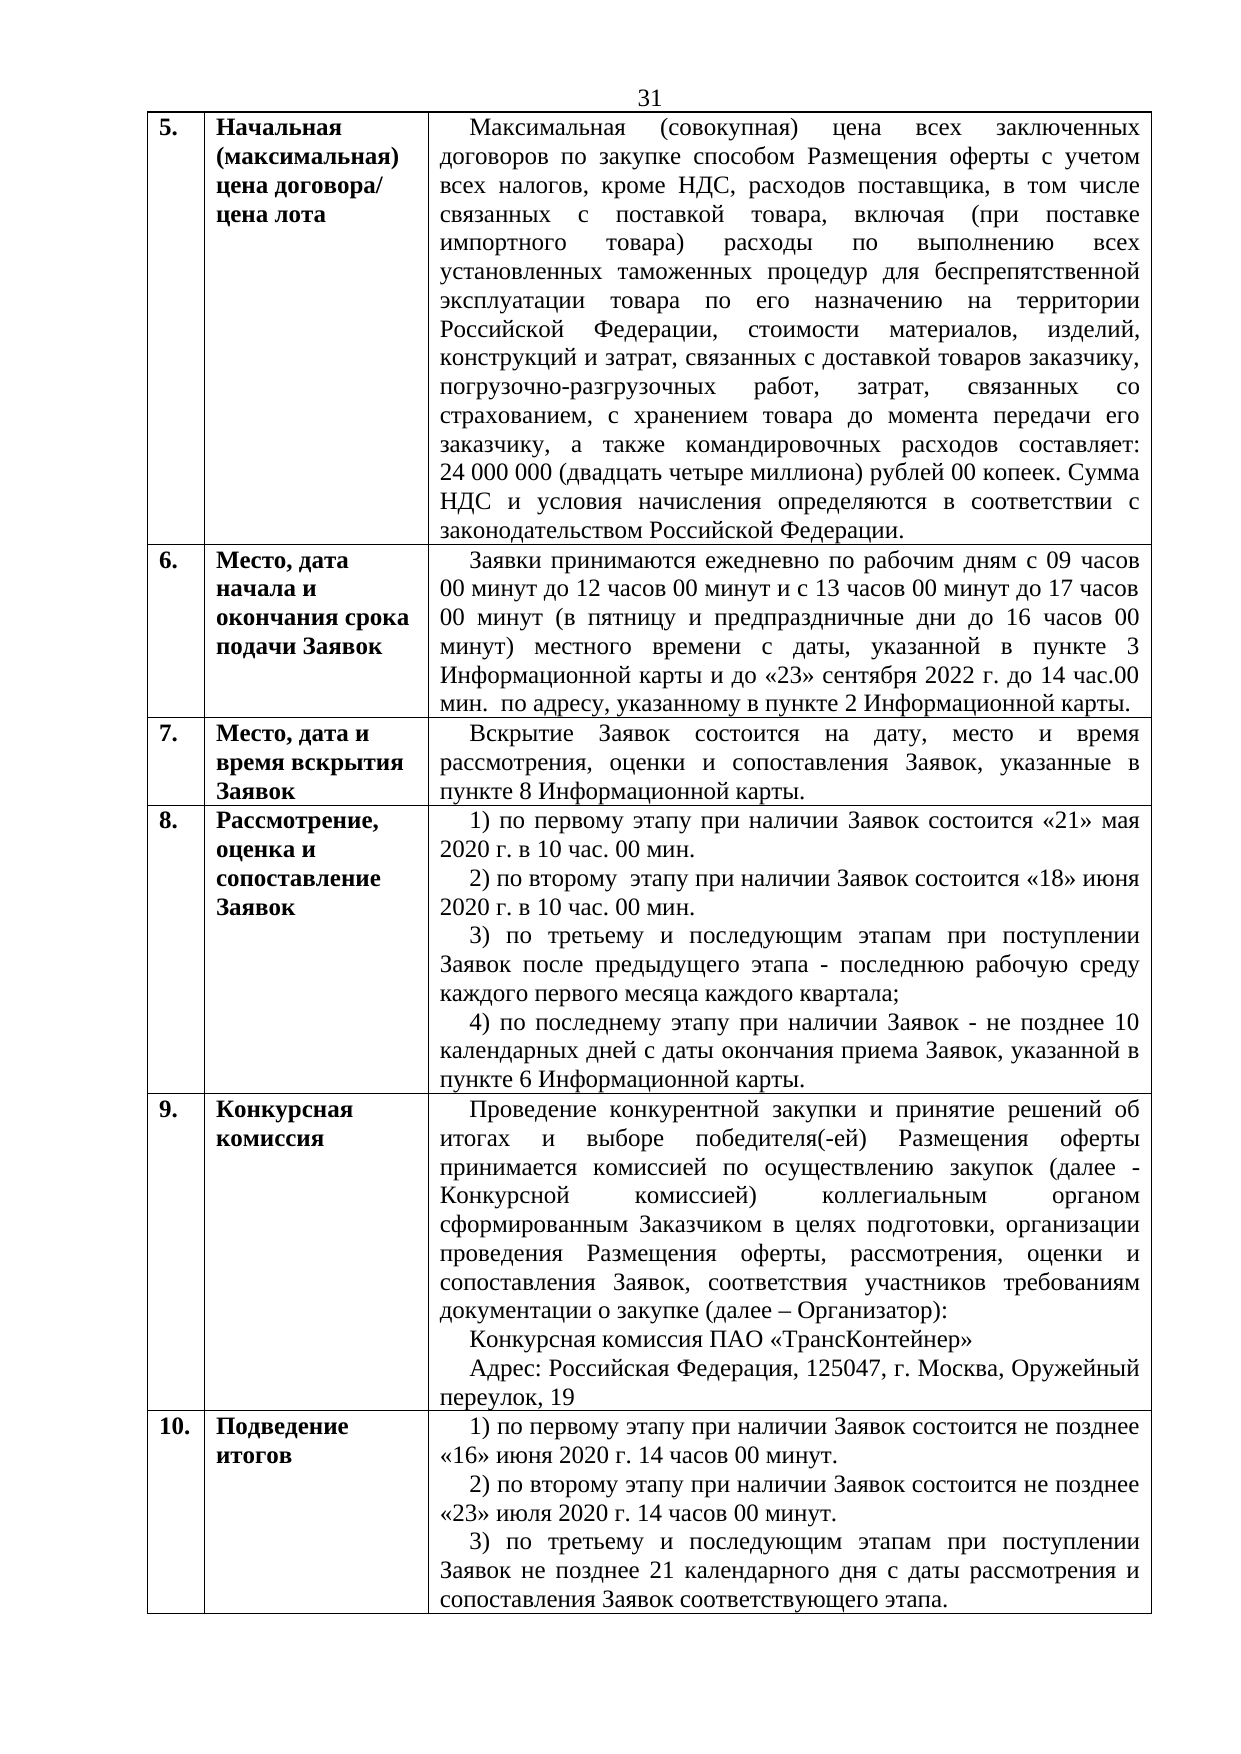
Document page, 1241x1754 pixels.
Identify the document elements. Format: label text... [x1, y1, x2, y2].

table_cell Место, дата и время вскрытия Заявок [205, 718, 428, 804]
table_cell 1) по первому этапу при наличии Заявок состоится «21» мая 2020 г. в 10 час. 00 мин. 2) по второму этапу при наличии Заявок состоится «18» июня 2020 г. в 10 час. 00 мин. 3) по третьему и последующим этапам при поступлении Заявок после предыдущего этапа - последнюю рабочую среду каждого первого месяца каждого квартала; 4) по последнему этапу при наличии Заявок - не позднее 10 календарных дней с даты окончания приема Заявок, указанной в пункте 6 Информационной карты. [429, 806, 1151, 1093]
table_cell 9. [148, 1094, 204, 1410]
table_cell 8. [148, 806, 204, 1093]
table_cell Вскрытие Заявок состоится на дату, место и время рассмотрения, оценки и сопоставления Заявок, указанные в пункте 8 Информационной карты. [429, 718, 1151, 804]
table_cell Подведение итогов [205, 1411, 428, 1613]
table_cell Начальная (максимальная) цена договора/ цена лота [205, 113, 428, 544]
table_cell Проведение конкурентной закупки и принятие решений об итогах и выборе победителя(-ей) Размещения оферты принимается комиссией по осуществлению закупок (далее - Конкурсной комиссией) коллегиальным органом сформированным Заказчиком в целях подготовки, организации проведения Размещения оферты, рассмотрения, оценки и сопоставления Заявок, соответствия участников требованиям документации о закупке (далее – Организатор): Конкурсная комиссия ПАО «ТрансКонтейнер» Адрес: Российская Федерация, 125047, г. Москва, Оружейный переулок, 19 [429, 1094, 1151, 1410]
table_cell 5. [148, 113, 204, 544]
table_cell 7. [148, 718, 204, 804]
table_cell Конкурсная комиссия [205, 1094, 428, 1410]
table_cell Место, дата начала и окончания срока подачи Заявок [205, 545, 428, 717]
table_cell 10. [148, 1411, 204, 1613]
table_cell Заявки принимаются ежедневно по рабочим дням с 09 часов 00 минут до 12 часов 00 минут и с 13 часов 00 минут до 17 часов 00 минут (в пятницу и предпраздничные дни до 16 часов 00 минут) местного времени с даты, указанной в пункте 3 Информационной карты и до «23» сентября 2022 г. до 14 час.00 мин. по адресу, указанному в пункте 2 Информационной карты. [429, 545, 1151, 717]
table_cell 6. [148, 545, 204, 717]
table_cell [429, 1411, 1151, 1613]
table_cell Максимальная (совокупная) цена всех заключенных договоров по закупке способом Размещения оферты с учетом всех налогов, кроме НДС, расходов поставщика, в том числе связанных с поставкой товара, включая (при поставке импортного товара) расходы по выполнению всех установленных таможенных процедур для беспрепятственной эксплуатации товара по его назначению на территории Российской Федерации, стоимости материалов, изделий, конструкций и затрат, связанных с доставкой товаров заказчику, погрузочно-разгрузочных работ, затрат, связанных со страхованием, с хранением товара до момента передачи его заказчику, а также командировочных расходов составляет: 24 000 000 (двадцать четыре миллиона) рублей 00 копеек. Сумма НДС и условия начисления определяются в соответствии с законодательством Российской Федерации. [429, 113, 1151, 544]
table_cell Рассмотрение, оценка и сопоставление Заявок [205, 806, 428, 1093]
